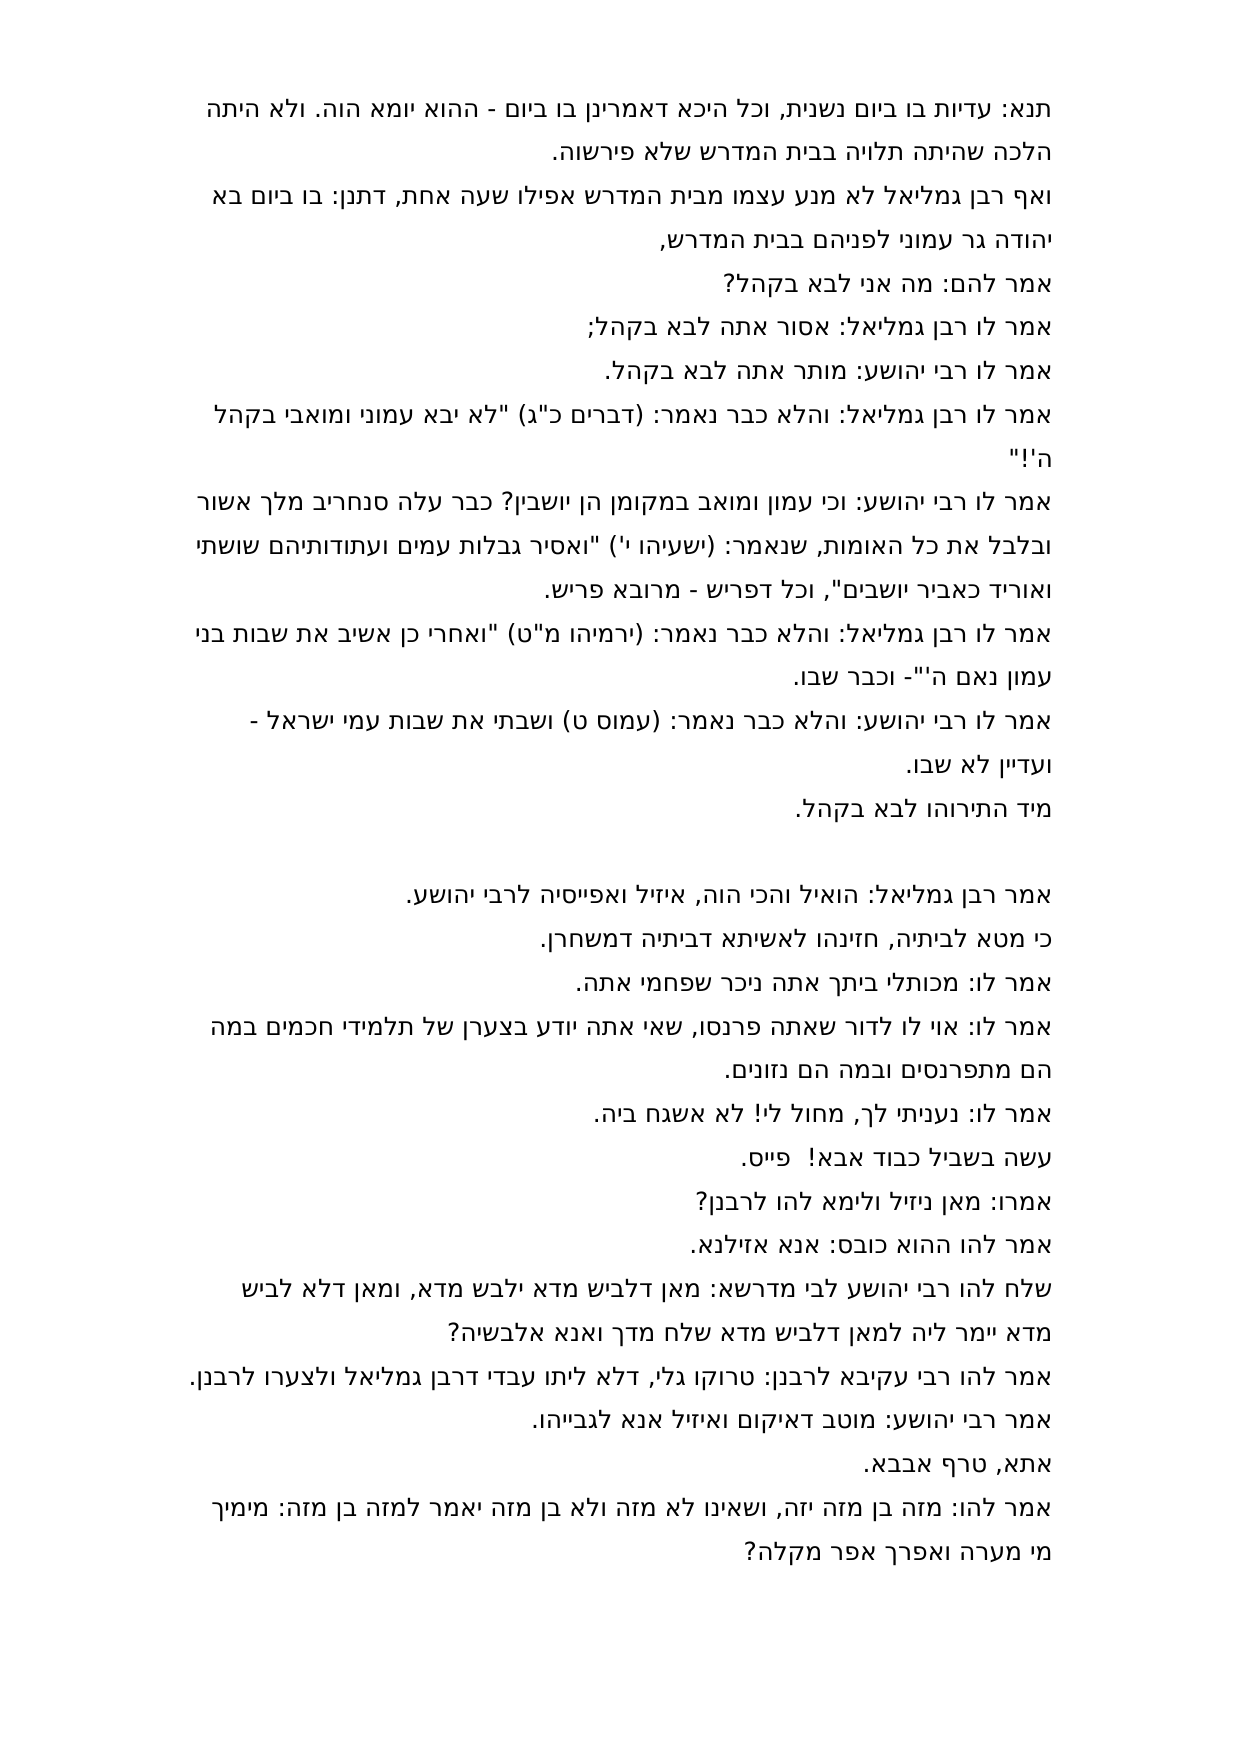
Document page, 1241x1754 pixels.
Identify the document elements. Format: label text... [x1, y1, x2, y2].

text אמר לו רבי יהושע: והלא כבר נאמר: (עמוס ט) ושבתי את שבות עמי ישראל - ועדיין לא שבו. [187, 706, 1053, 779]
text אמר לו רבן גמליאל: והלא כבר נאמר: (דברים כ"ג) "לא יבא עמוני ומואבי בקהל ה'!" [187, 400, 1053, 473]
text אמרו: מאן ניזיל ולימא להו לרבנן? [187, 1187, 1053, 1216]
text אמר רבי יהושע: מוטב דאיקום ואיזיל אנא לגבייהו. [187, 1406, 1053, 1435]
text מיד התירוהו לבא בקהל. [187, 794, 1053, 823]
text אתא, טרף אבבא. [187, 1449, 1053, 1478]
text עשה בשביל כבוד אבא! פייס. [187, 1143, 1053, 1172]
text אמר לו רבן גמליאל: והלא כבר נאמר: (ירמיהו מ"ט) "ואחרי כן אשיב את שבות בני עמון נאם ה'"- וכבר שבו. [187, 619, 1053, 692]
text אמר לו: מכותלי ביתך אתה ניכר שפחמי אתה. [187, 968, 1053, 997]
text אמר לו רבי יהושע: מותר אתה לבא בקהל. [187, 356, 1053, 385]
text אמר לו רבי יהושע: וכי עמון ומואב במקומן הן יושבין? כבר עלה סנחריב מלך אשור ובלבל את כל האומות, שנאמר: (ישעיהו י') "ואסיר גבלות עמים ועתודותיהם שושתי ואוריד כאביר יושבים", וכל דפריש - מרובא פריש. [187, 487, 1053, 604]
text שלח להו רבי יהושע לבי מדרשא: מאן דלביש מדא ילבש מדא, ומאן דלא לביש מדא יימר ליה למאן דלביש מדא שלח מדך ואנא אלבשיה? [187, 1274, 1053, 1347]
text אמר לו: נעניתי לך, מחול לי! לא אשגח ביה. [187, 1099, 1053, 1128]
text אמר לו רבן גמליאל: אסור אתה לבא בקהל; [187, 312, 1053, 342]
text אמר לו: אוי לו לדור שאתה פרנסו, שאי אתה יודע בצערן של תלמידי חכמים במה הם מתפרנסים ובמה הם נזונים. [187, 1012, 1053, 1085]
text ואף רבן גמליאל לא מנע עצמו מבית המדרש אפילו שעה אחת, דתנן: בו ביום בא יהודה גר עמוני לפניהם בבית המדרש, [187, 181, 1053, 254]
text אמר להו רבי עקיבא לרבנן: טרוקו גלי, דלא ליתו עבדי דרבן גמליאל ולצערו לרבנן. [187, 1362, 1053, 1391]
text תנא: עדיות בו ביום נשנית, וכל היכא דאמרינן בו ביום - ההוא יומא הוה. ולא היתה הלכה שהיתה תלויה בבית המדרש שלא פירשוה. [187, 94, 1053, 167]
text אמר להו: מזה בן מזה יזה, ושאינו לא מזה ולא בן מזה יאמר למזה בן מזה: מימיך מי מערה ואפרך אפר מקלה? [187, 1493, 1053, 1566]
text כי מטא לביתיה, חזינהו לאשיתא דביתיה דמשחרן. [187, 924, 1053, 953]
text אמר רבן גמליאל: הואיל והכי הוה, איזיל ואפייסיה לרבי יהושע. [187, 881, 1053, 910]
text אמר להם: מה אני לבא בקהל? [187, 269, 1053, 298]
text אמר להו ההוא כובס: אנא אזילנא. [187, 1231, 1053, 1260]
